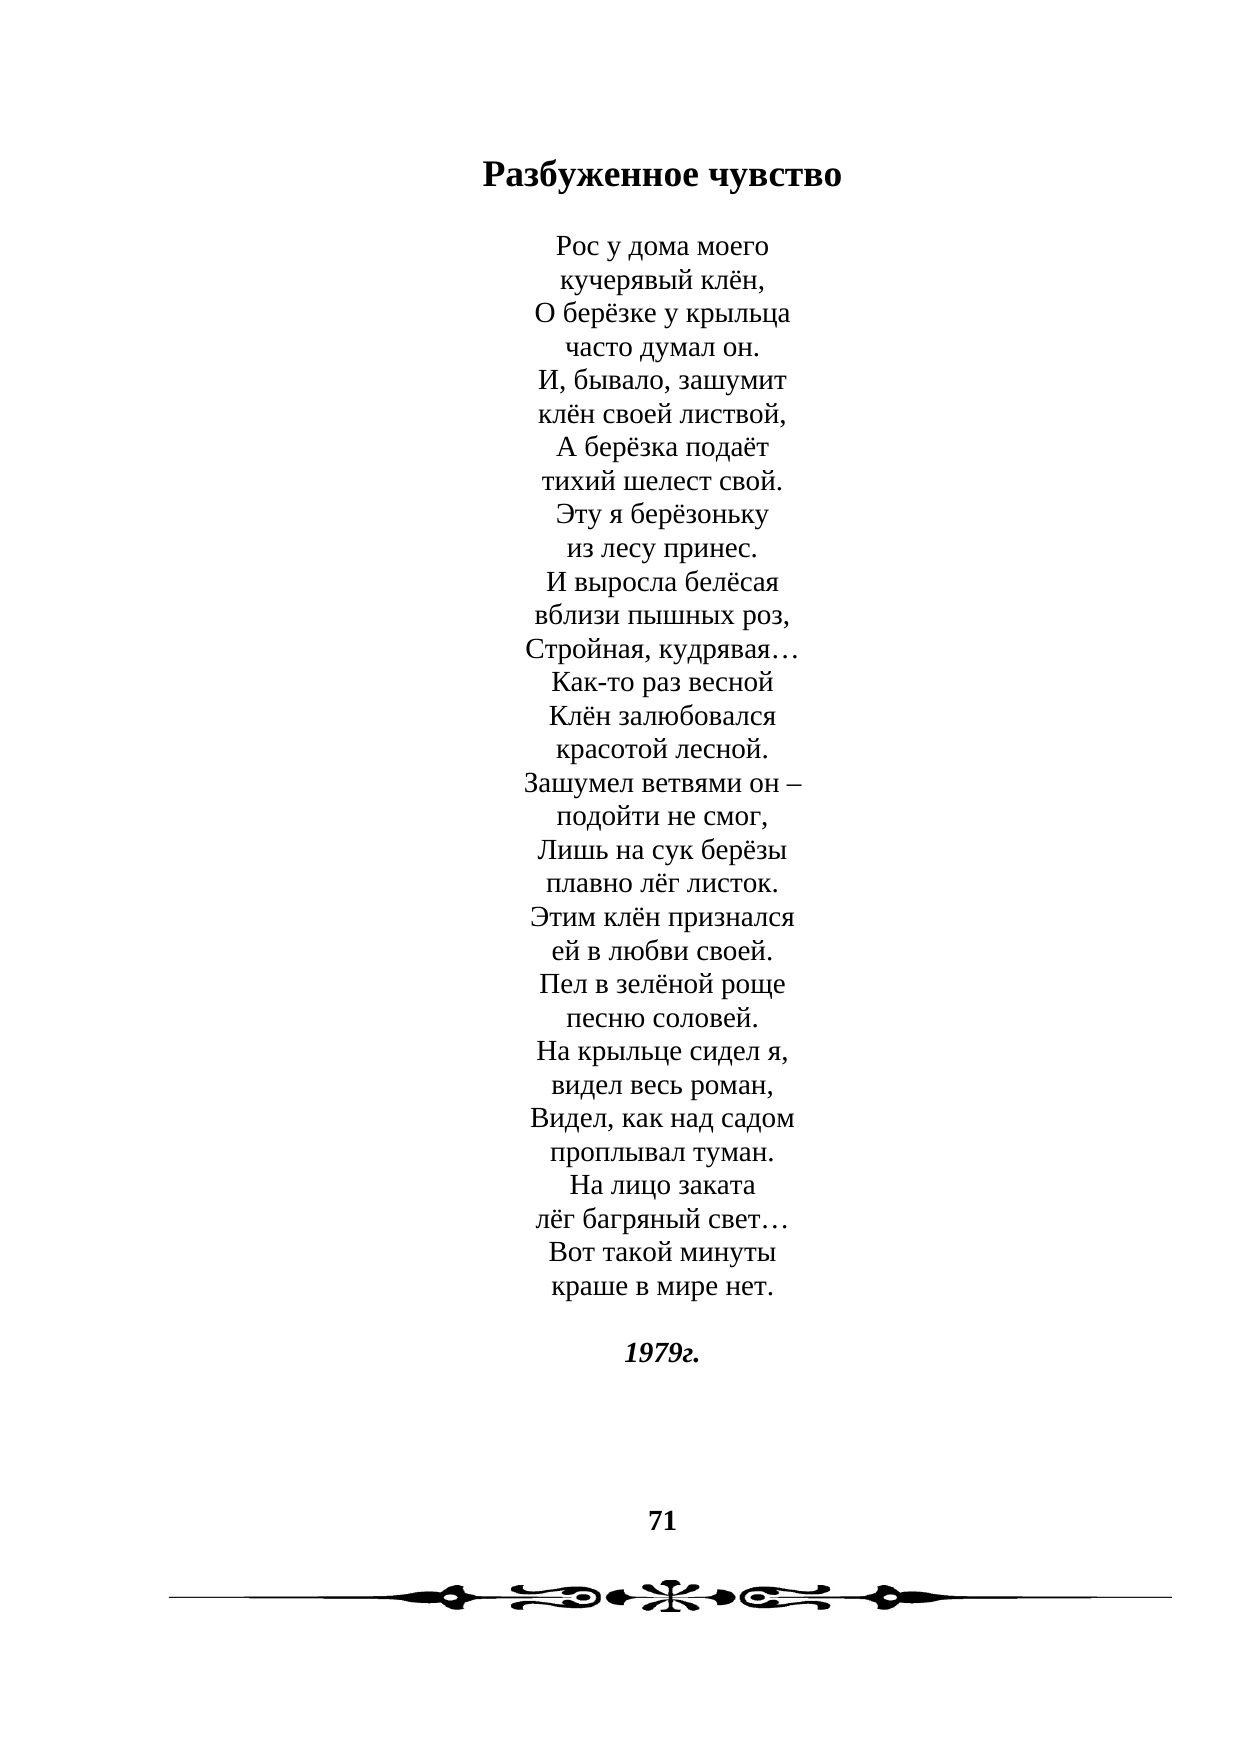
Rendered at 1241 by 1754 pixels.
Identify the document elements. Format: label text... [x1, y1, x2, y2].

list краше в мире нет. [177, 1268, 1147, 1302]
list Видел, как над садом [177, 1100, 1147, 1134]
list И выросла белёсая [177, 564, 1147, 597]
list На лицо заката [177, 1167, 1147, 1201]
list Пел в зелёной роще [177, 966, 1147, 1000]
list О берёзке у крыльца [177, 295, 1147, 329]
list из лесу принес. [177, 530, 1147, 564]
list На крыльце сидел я, [177, 1033, 1147, 1067]
list Этим клён признался [177, 899, 1147, 933]
list проплывал туман. [177, 1134, 1147, 1167]
list Стройная, кудрявая… [177, 631, 1147, 664]
list Как-то раз весной [177, 664, 1147, 698]
list Рос у дома моего [177, 228, 1147, 262]
list 1979г. [177, 1335, 1147, 1369]
list Зашумел ветвями он – [177, 765, 1147, 798]
list И, бывало, зашумит [177, 362, 1147, 396]
list Лишь на сук берёзы [177, 832, 1147, 866]
list А берёзка подаёт [177, 429, 1147, 463]
list подойти не смог, [177, 798, 1147, 832]
list ей в любви своей. [177, 933, 1147, 966]
list клён своей листвой, [177, 396, 1147, 429]
list видел весь роман, [177, 1067, 1147, 1100]
list 71 [177, 1503, 1147, 1536]
list плавно лёг листок. [177, 866, 1147, 899]
list кучерявый клён, [177, 262, 1147, 295]
list лёг багряный свет… [177, 1201, 1147, 1234]
list Разбуженное чувство [177, 152, 1147, 195]
list песню соловей. [177, 1000, 1147, 1033]
list красотой лесной. [177, 731, 1147, 765]
list тихий шелест свой. [177, 463, 1147, 497]
list Эту я берёзоньку [177, 497, 1147, 530]
list Клён залюбовался [177, 698, 1147, 731]
list вблизи пышных роз, [177, 597, 1147, 631]
list часто думал он. [177, 329, 1147, 362]
picture [168, 1580, 1172, 1611]
list Вот такой минуты [177, 1234, 1147, 1268]
